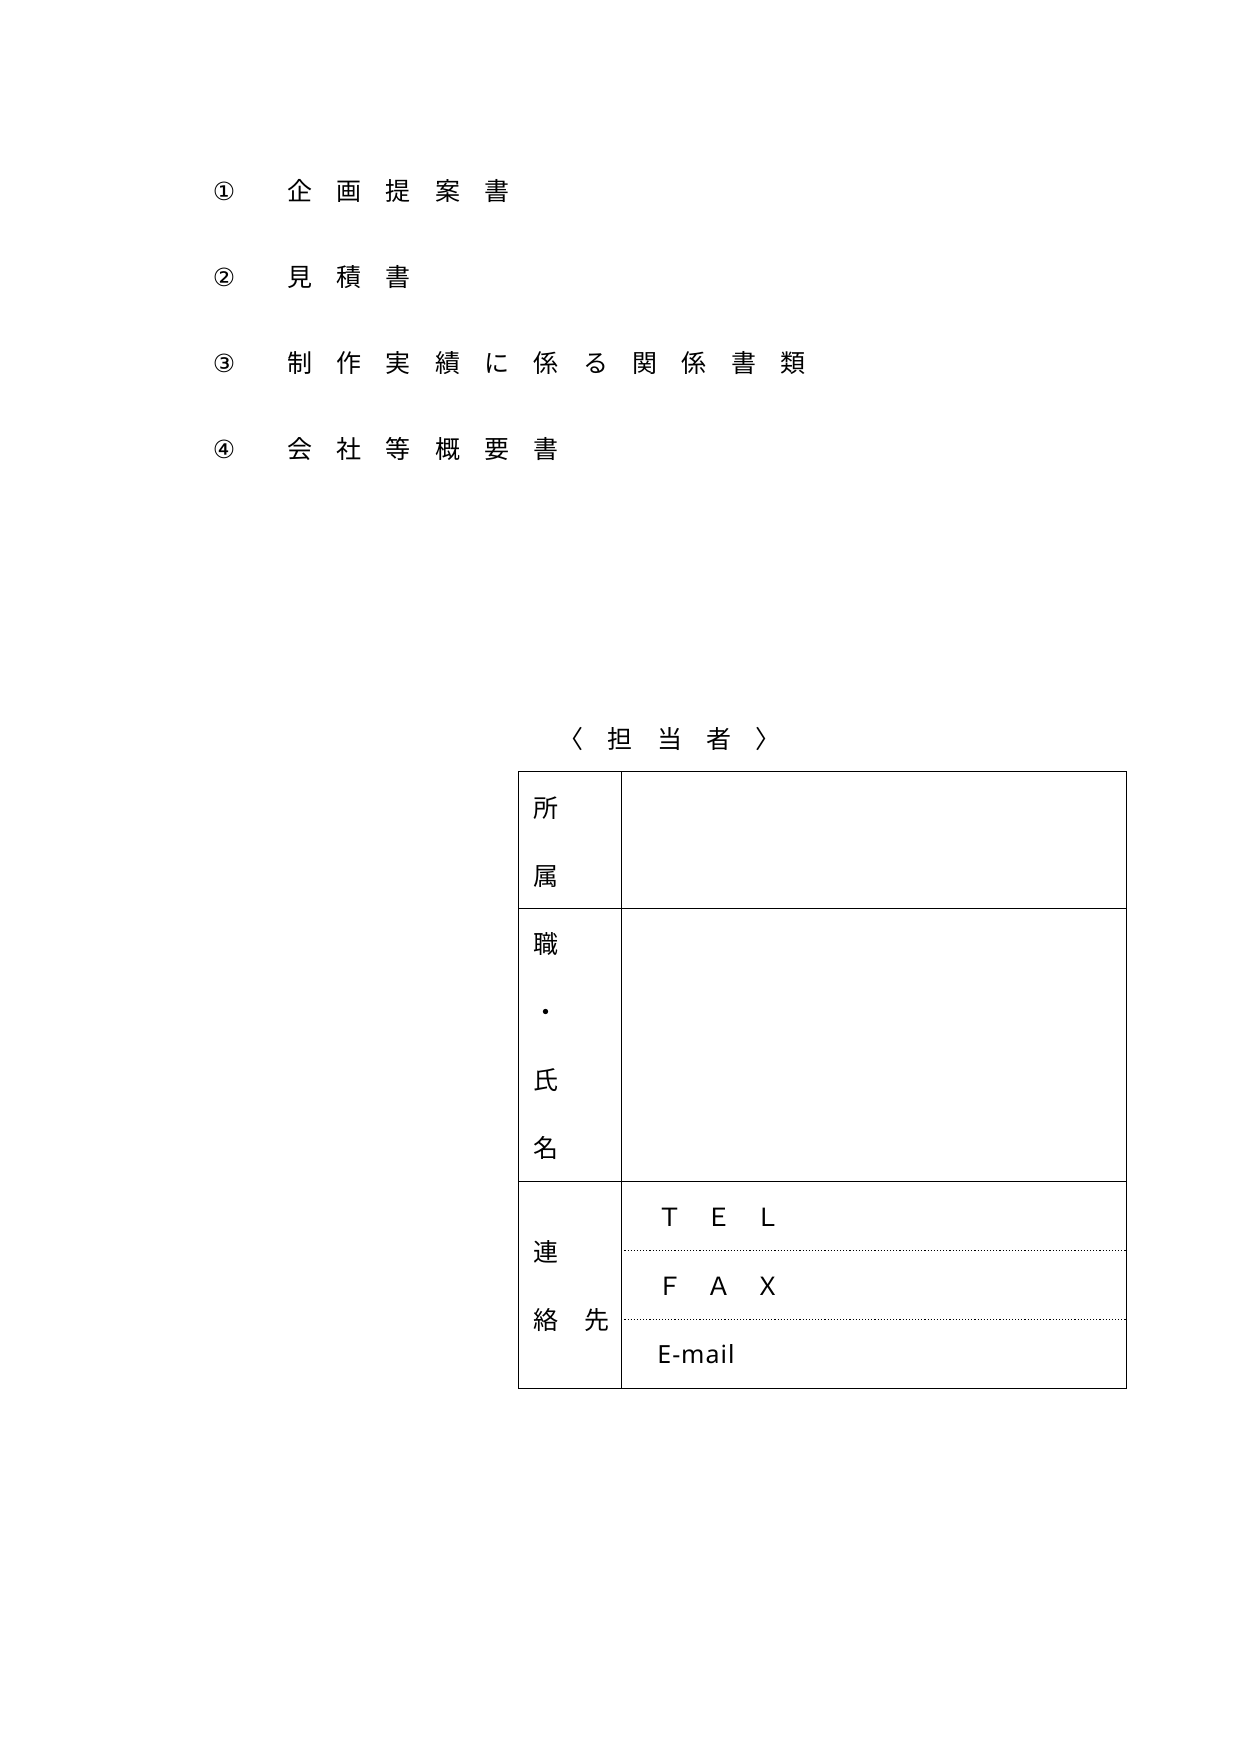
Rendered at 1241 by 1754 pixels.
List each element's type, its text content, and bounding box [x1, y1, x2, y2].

table_cell 職・ 氏名 [519, 909, 621, 1181]
table_header [622, 772, 1126, 908]
table_cell E-mail [622, 1319, 1126, 1388]
table_cell 連絡先 [519, 1182, 621, 1388]
table_cell ＦＡＸ [622, 1250, 1126, 1319]
list 会社等概要書 [188, 413, 1126, 481]
table_header 所属 [519, 772, 621, 908]
table_cell ＴＥＬ [622, 1182, 1126, 1250]
list 制作実績に係る関係書類 [188, 327, 1126, 395]
table_cell [622, 909, 1126, 1181]
list 企画提案書 [188, 155, 1126, 223]
text 〈担当者〉 [114, 703, 1126, 771]
list 見積書 [188, 241, 1126, 309]
